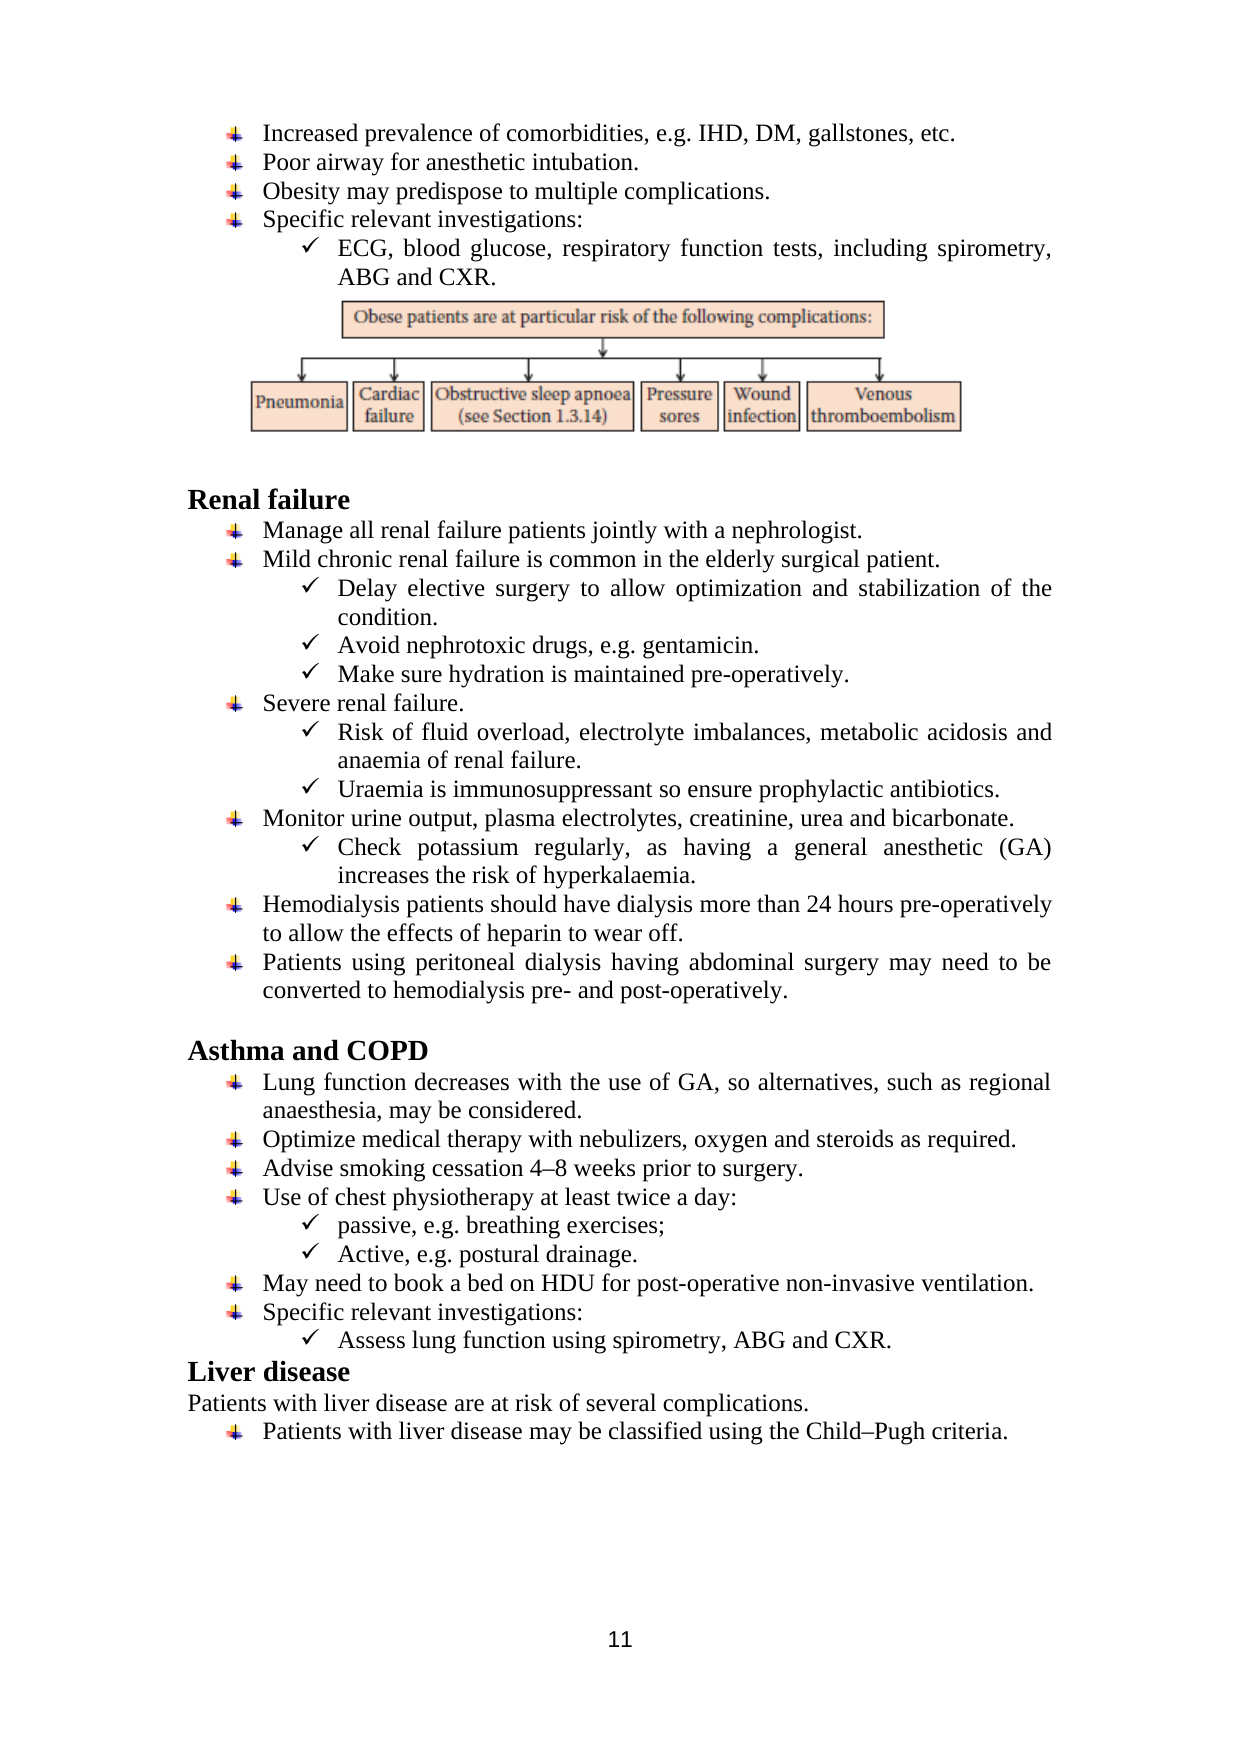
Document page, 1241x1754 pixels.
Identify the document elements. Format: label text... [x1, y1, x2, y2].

list Active, e.g. postural drainage. [300, 1239, 1053, 1268]
picture [226, 551, 243, 568]
list Severe renal failure. [225, 688, 1053, 717]
picture [226, 1159, 243, 1177]
list Advise smoking cessation 4–8 weeks prior to surgery. [225, 1153, 1053, 1182]
text Liver disease [187, 1354, 1053, 1388]
list passive, e.g. breathing exercises; [300, 1210, 1053, 1239]
picture [226, 125, 243, 142]
list Uraemia is immunosuppressant so ensure prophylactic antibiotics. [300, 774, 1053, 803]
list Check potassium regularly, as having a general anesthetic (GA) increases the risk of hyperkalaemia. [300, 832, 1053, 889]
list Monitor urine output, plasma electrolytes, creatinine, urea and bicarbonate. [225, 803, 1053, 832]
list Use of chest physiotherapy at least twice a day: [225, 1182, 1053, 1210]
picture [226, 809, 243, 827]
picture [226, 1303, 243, 1320]
list Mild chronic renal failure is common in the elderly surgical patient. [225, 544, 1053, 573]
picture [226, 1130, 243, 1148]
list Avoid nephrotoxic drugs, e.g. gentamicin. [300, 631, 1053, 659]
picture [226, 694, 243, 712]
picture [226, 1188, 243, 1205]
list Increased prevalence of comorbidities, e.g. IHD, DM, gallstones, etc. [225, 118, 1053, 147]
picture [226, 1073, 243, 1090]
list May need to book a bed on HDU for post-operative non-invasive ventilation. [225, 1268, 1053, 1297]
picture [226, 522, 243, 539]
picture [226, 1274, 243, 1292]
list Lung function decreases with the use of GA, so alternatives, such as regional anaesthesia, may be considered. [225, 1067, 1053, 1124]
list ECG, blood glucose, respiratory function tests, including spirometry, ABG and CXR. [300, 233, 1053, 291]
list Assess lung function using spirometry, ABG and CXR. [300, 1325, 1053, 1354]
text Renal failure [187, 482, 1053, 516]
picture [226, 1423, 243, 1440]
list Obesity may predispose to multiple complications. [225, 176, 1053, 204]
list Risk of fluid overload, electrolyte imbalances, metabolic acidosis and anaemia of renal failure. [300, 717, 1053, 774]
picture [187, 290, 1004, 454]
picture [226, 896, 243, 913]
picture [226, 153, 243, 171]
list Specific relevant investigations: [225, 1297, 1053, 1325]
text Asthma and COPD [187, 1033, 1053, 1067]
list Make sure hydration is maintained pre-operatively. [300, 659, 1053, 688]
picture [226, 182, 243, 200]
list Patients using peritoneal dialysis having abdominal surgery may need to be converted to hemodialysis pre- and post-operatively. [225, 947, 1053, 1004]
picture [226, 953, 243, 971]
list Optimize medical therapy with nebulizers, oxygen and steroids as required. [225, 1124, 1053, 1153]
list Manage all renal failure patients jointly with a nephrologist. [225, 516, 1053, 544]
list Patients with liver disease may be classified using the Child–Pugh criteria. [225, 1416, 1053, 1445]
list Hemodialysis patients should have dialysis more than 24 hours pre-operatively to allow the effects of heparin to wear off. [225, 889, 1053, 947]
list Delay elective surgery to allow optimization and stabilization of the condition. [300, 573, 1053, 631]
picture [226, 211, 243, 228]
list Poor airway for anesthetic intubation. [225, 147, 1053, 176]
text Patients with liver disease are at risk of several complications. [187, 1388, 1053, 1416]
list Specific relevant investigations: [225, 204, 1053, 233]
